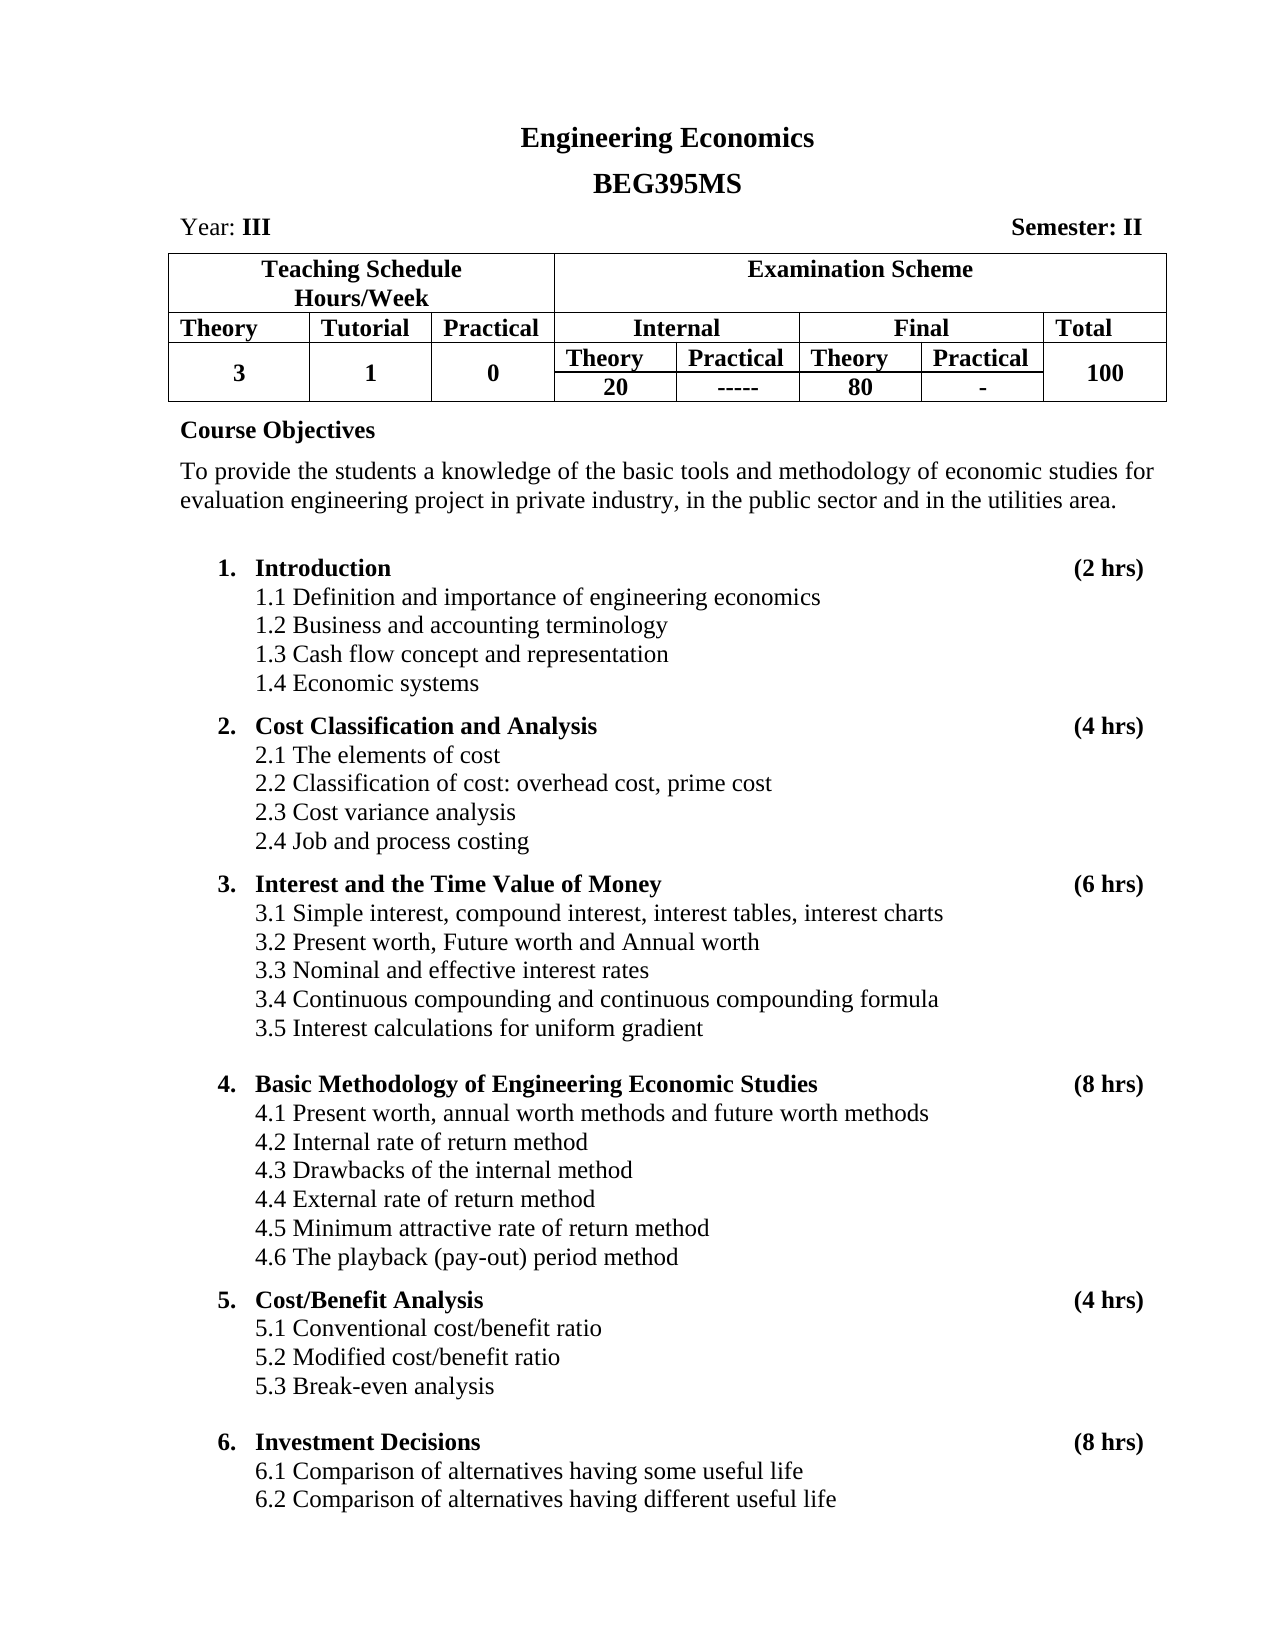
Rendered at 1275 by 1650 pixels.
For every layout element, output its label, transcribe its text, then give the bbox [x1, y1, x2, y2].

table_cell Final [800, 313, 1043, 342]
list Modified cost/benefit ratio [255, 1342, 1155, 1371]
table_cell Total [1044, 313, 1166, 342]
table_cell Theory [555, 343, 676, 371]
list Job and process costing [255, 826, 1155, 855]
list The playback (pay-out) period method [255, 1242, 1155, 1270]
text Year: III Semester: II [180, 212, 1155, 241]
table_cell 100 [1044, 343, 1166, 401]
list Continuous compounding and continuous compounding formula [255, 984, 1155, 1013]
table_cell 80 [800, 373, 921, 401]
table_cell ----- [677, 373, 799, 401]
table_cell Practical [432, 313, 554, 342]
list Cost Classification and Analysis (4 hrs) [217, 711, 1155, 740]
list The elements of cost [255, 740, 1155, 768]
list Drawbacks of the internal method [255, 1155, 1155, 1184]
list Business and accounting terminology [255, 610, 1155, 639]
table_cell 3 [169, 343, 309, 401]
list Present worth, Future worth and Annual worth [255, 927, 1155, 955]
list Basic Methodology of Engineering Economic Studies (8 hrs) [217, 1069, 1155, 1098]
text Course Objectives [180, 415, 1155, 443]
list Minimum attractive rate of return method [255, 1213, 1155, 1242]
list Economic systems [255, 668, 1155, 697]
table_header Teaching Schedule Hours/Week [169, 254, 554, 312]
table_header Examination Scheme [555, 254, 1166, 312]
text To provide the students a knowledge of the basic tools and methodology of economic studies for evaluation engineering project in private industry, in the public sector and in the utilities area. [180, 456, 1155, 513]
list Interest and the Time Value of Money (6 hrs) [217, 869, 1155, 898]
list Internal rate of return method [255, 1127, 1155, 1155]
list Interest calculations for uniform gradient [255, 1013, 1155, 1042]
list Nominal and effective interest rates [255, 955, 1155, 984]
list Simple interest, compound interest, interest tables, interest charts [255, 898, 1155, 927]
text Engineering Economics [180, 120, 1155, 153]
table_cell 1 [310, 343, 431, 401]
list Investment Decisions (8 hrs) [217, 1427, 1155, 1456]
list Comparison of alternatives having different useful life [255, 1484, 1155, 1513]
text BEG395MS [180, 166, 1155, 199]
table_cell Theory [800, 343, 921, 371]
list Cash flow concept and representation [255, 639, 1155, 668]
table_cell 20 [555, 373, 676, 401]
table_cell 0 [432, 343, 554, 401]
table_cell Tutorial [310, 313, 431, 342]
table_cell Theory [169, 313, 309, 342]
list External rate of return method [255, 1184, 1155, 1213]
list Cost variance analysis [255, 797, 1155, 826]
list Cost/Benefit Analysis (4 hrs) [217, 1285, 1155, 1313]
list Break-even analysis [255, 1371, 1155, 1400]
list Present worth, annual worth methods and future worth methods [255, 1098, 1155, 1127]
list Introduction (2 hrs) [217, 553, 1155, 582]
table_cell - [922, 373, 1043, 401]
list Classification of cost: overhead cost, prime cost [255, 768, 1155, 797]
list Definition and importance of engineering economics [255, 582, 1155, 610]
table_cell Internal [555, 313, 799, 342]
list Conventional cost/benefit ratio [255, 1313, 1155, 1342]
table_cell Practical [922, 343, 1043, 371]
table_cell Practical [677, 343, 799, 371]
list Comparison of alternatives having some useful life [255, 1456, 1155, 1484]
